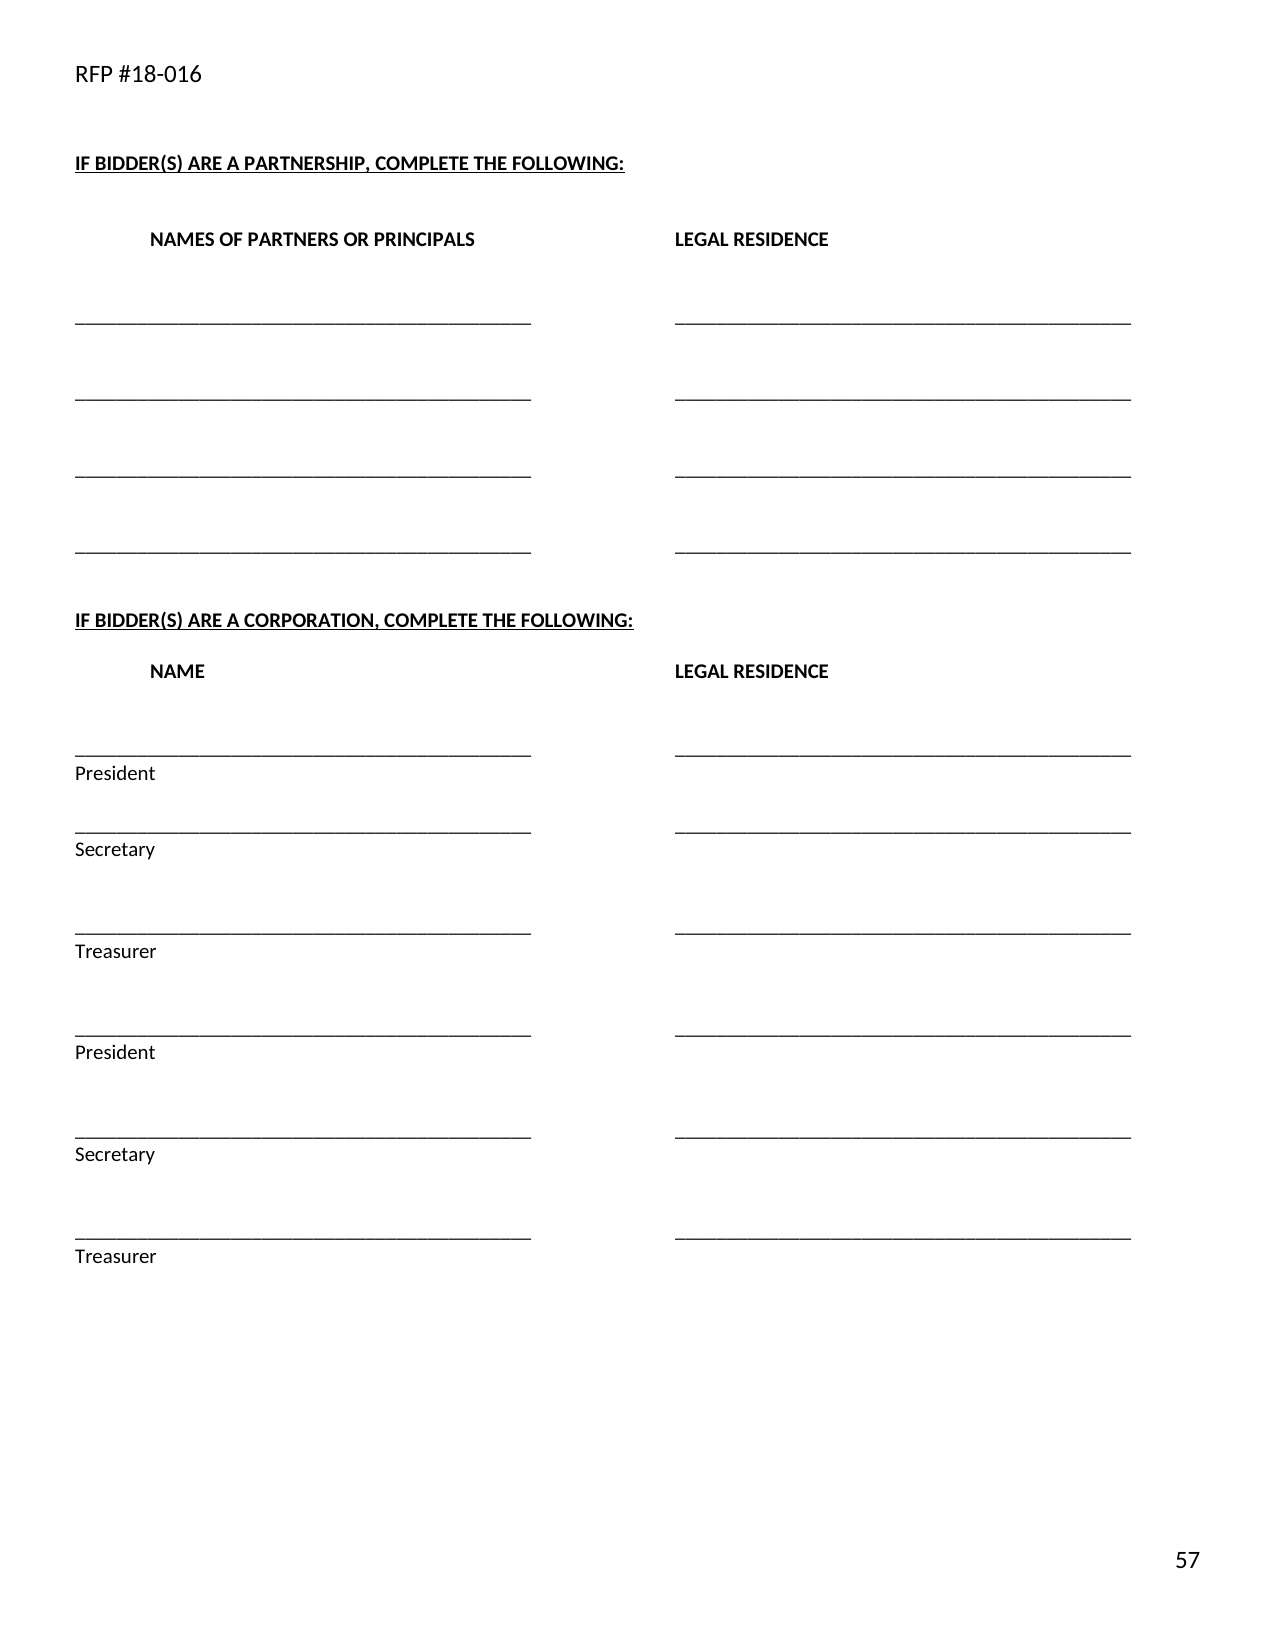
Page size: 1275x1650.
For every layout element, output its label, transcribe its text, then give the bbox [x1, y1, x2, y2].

text President [75, 760, 1200, 785]
text IF BIDDER(S) ARE A PARTNERSHIP, COMPLETE THE FOLLOWING: [75, 150, 1200, 175]
text Secretary [75, 1141, 1200, 1167]
text ____________________________________________ ____________________________________________ [75, 302, 1200, 328]
text ____________________________________________ ____________________________________________ [75, 1217, 1200, 1243]
text Secretary [75, 836, 1200, 862]
text President [75, 1039, 1200, 1065]
text Treasurer [75, 1243, 1200, 1268]
text ____________________________________________ ____________________________________________ [75, 912, 1200, 938]
text ____________________________________________ ____________________________________________ [75, 455, 1200, 480]
text Treasurer [75, 938, 1200, 963]
text ____________________________________________ ____________________________________________ [75, 379, 1200, 404]
text IF BIDDER(S) ARE A CORPORATION, COMPLETE THE FOLLOWING: [75, 607, 1200, 633]
text ____________________________________________ ____________________________________________ [75, 1116, 1200, 1141]
text ____________________________________________ ____________________________________________ [75, 531, 1200, 557]
text NAME LEGAL RESIDENCE [150, 658, 1200, 684]
text ____________________________________________ ____________________________________________ [75, 811, 1200, 836]
text ____________________________________________ ____________________________________________ [75, 1014, 1200, 1039]
text ____________________________________________ ____________________________________________ [75, 734, 1200, 760]
text NAMES OF PARTNERS OR PRINCIPALS LEGAL RESIDENCE [150, 226, 1200, 252]
